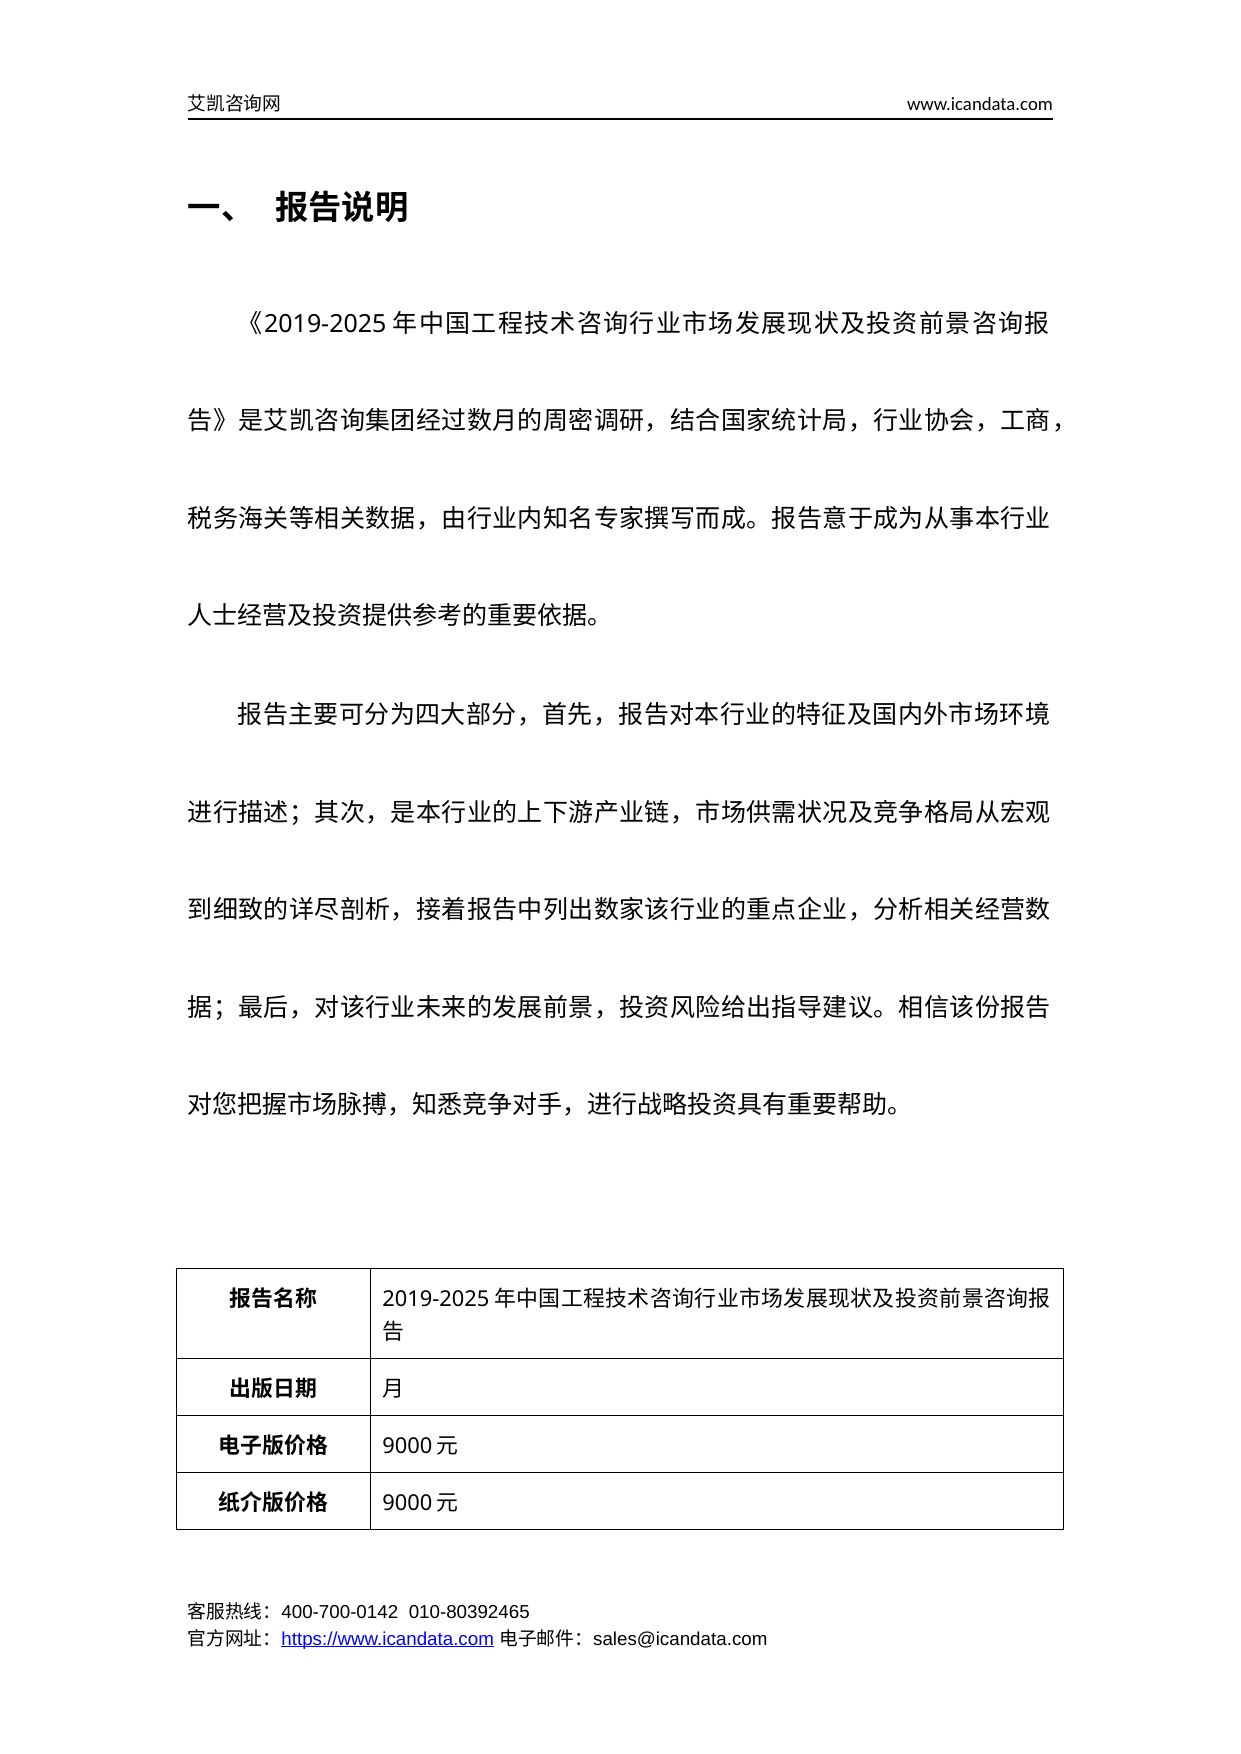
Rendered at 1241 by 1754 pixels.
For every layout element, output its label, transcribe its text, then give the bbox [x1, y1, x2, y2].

table_cell 出版日期 [177, 1359, 370, 1415]
text 《2019-2025年中国工程技术咨询行业市场发展现状及投资前景咨询报告》是艾凯咨询集团经过数月的周密调研，结合国家统计局，行业协会，工商，税务海关等相关数据，由行业内知名专家撰写而成。报告意于成为从事本行业人士经营及投资提供参考的重要依据。 [187, 289, 1053, 646]
subtitle 报告说明 [187, 172, 1053, 237]
table_cell 纸介版价格 [177, 1473, 370, 1529]
table_cell 9000元 [371, 1473, 1063, 1529]
table_cell 9000元 [371, 1416, 1063, 1472]
table_header 报告名称 [177, 1269, 370, 1358]
table_header 2019-2025年中国工程技术咨询行业市场发展现状及投资前景咨询报告 [371, 1269, 1063, 1358]
table_cell 电子版价格 [177, 1416, 370, 1472]
text 报告主要可分为四大部分，首先，报告对本行业的特征及国内外市场环境进行描述；其次，是本行业的上下游产业链，市场供需状况及竞争格局从宏观到细致的详尽剖析，接着报告中列出数家该行业的重点企业，分析相关经营数据；最后，对该行业未来的发展前景，投资风险给出指导建议。相信该份报告对您把握市场脉搏，知悉竞争对手，进行战略投资具有重要帮助。 [187, 681, 1053, 1136]
table_cell 月 [371, 1359, 1063, 1415]
